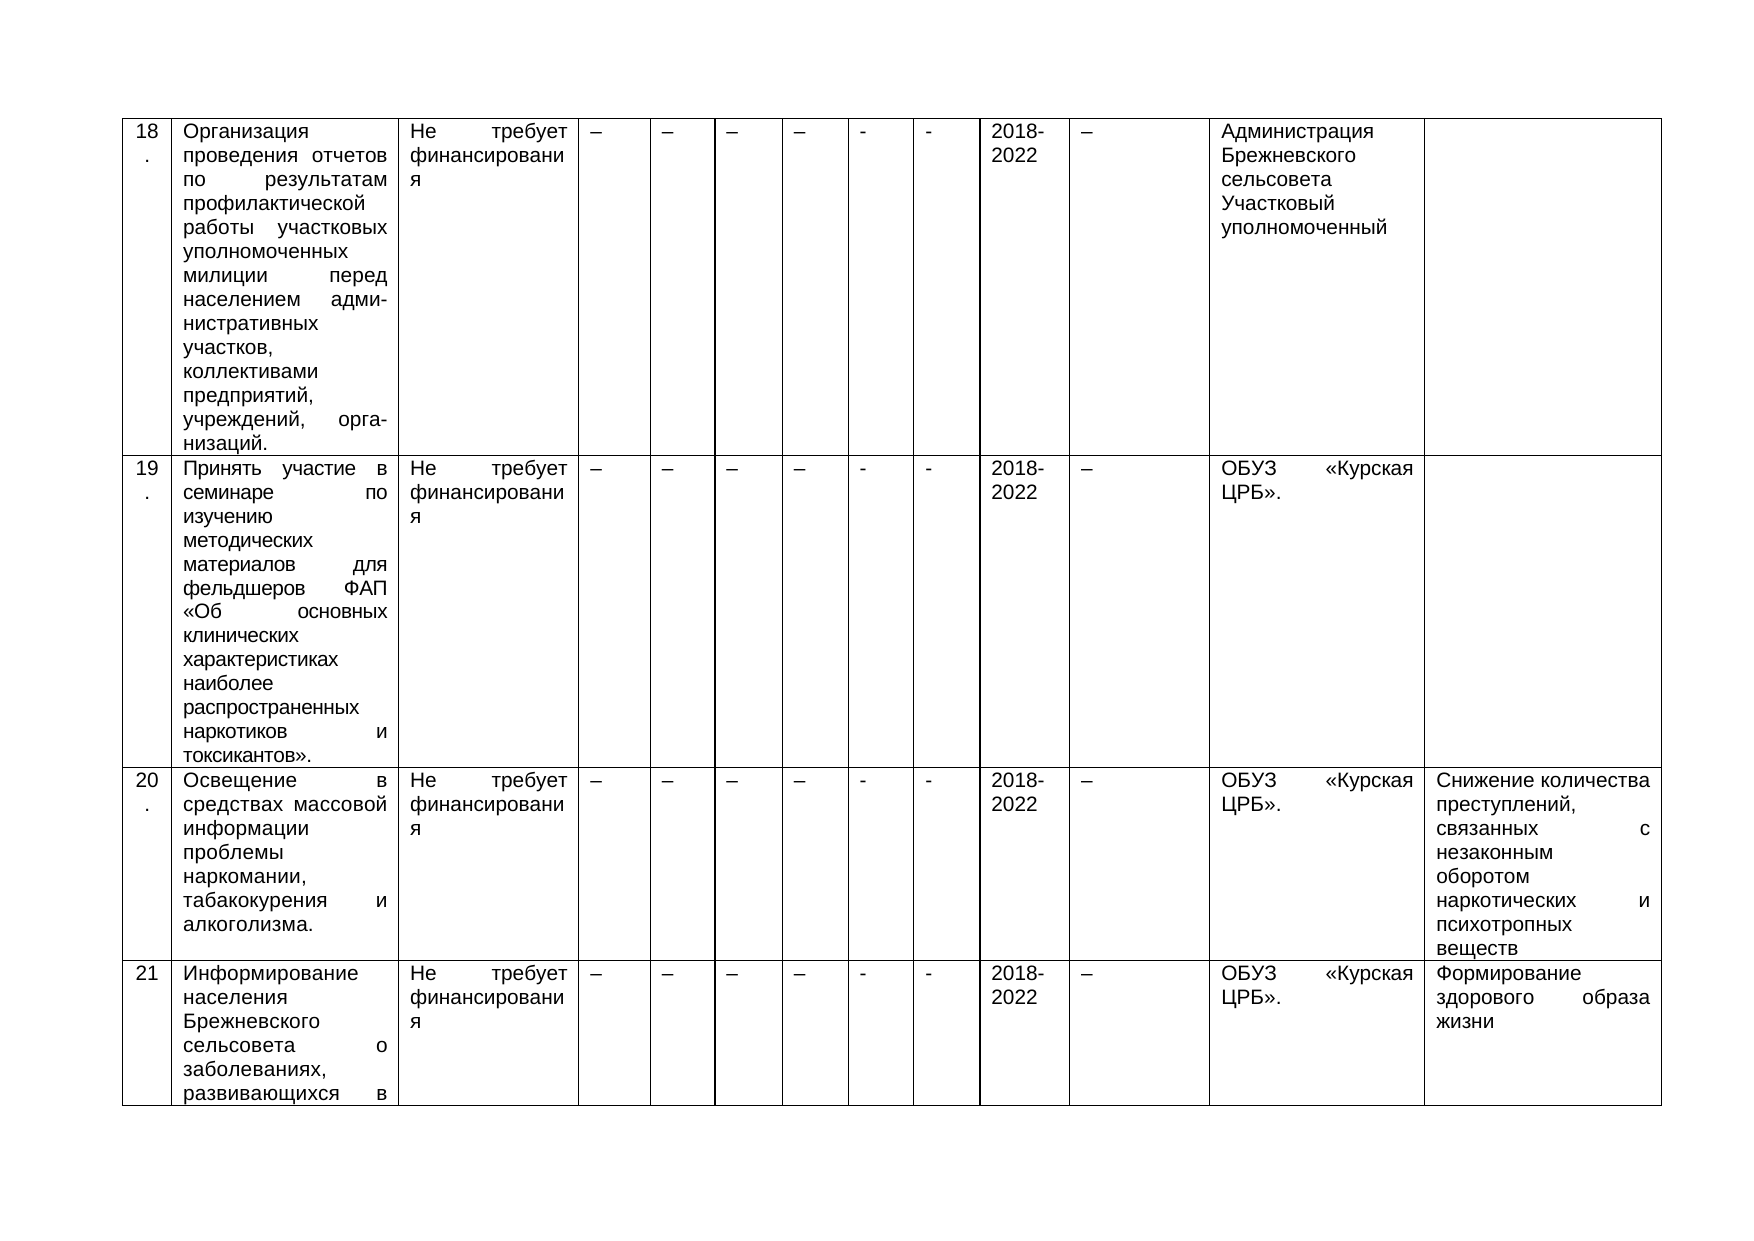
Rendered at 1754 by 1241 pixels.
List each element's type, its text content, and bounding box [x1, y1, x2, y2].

table_cell – [783, 768, 848, 960]
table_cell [399, 119, 578, 454]
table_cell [399, 961, 578, 1104]
table_cell ОБУЗ «Курская ЦРБ». [1210, 961, 1424, 1104]
table_cell – [783, 119, 848, 454]
table_cell – [783, 456, 848, 767]
table_cell 2018-2022 [981, 119, 1069, 454]
table_cell Снижение количества преступлений, связанных с незаконным оборотом наркотических и психотропных веществ [1425, 768, 1661, 960]
table_cell - [849, 768, 913, 960]
table_cell – [579, 768, 650, 960]
table_cell Освещение в средствах массовой информации проблемы наркомании, табакокурения и алкоголизма. [172, 768, 398, 960]
table_cell 2018-2022 [981, 768, 1069, 960]
table_cell – [1070, 961, 1209, 1104]
table_cell 21 [123, 961, 171, 1104]
table_cell – [579, 456, 650, 767]
table_cell – [1070, 456, 1209, 767]
table_cell – [783, 961, 848, 1104]
table_cell 20. [123, 768, 171, 960]
table_cell – [716, 961, 782, 1104]
table_cell - [849, 456, 913, 767]
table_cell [172, 961, 398, 1104]
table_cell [1210, 119, 1424, 454]
table_cell 2018-2022 [981, 456, 1069, 767]
table_cell 19. [123, 456, 171, 767]
table_cell – [716, 456, 782, 767]
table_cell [1425, 961, 1661, 1104]
table_cell - [914, 961, 979, 1104]
table_cell – [579, 961, 650, 1104]
table_cell [1425, 119, 1661, 454]
table_cell – [651, 961, 714, 1104]
table_cell – [651, 768, 714, 960]
table_cell Не требует финансирования [399, 456, 578, 767]
table_cell – [651, 119, 714, 454]
table_cell 2018-2022 [981, 961, 1069, 1104]
table_cell – [651, 456, 714, 767]
table_cell - [849, 961, 913, 1104]
table_cell - [849, 119, 913, 454]
table_cell ОБУЗ «Курская ЦРБ». [1210, 456, 1424, 767]
table_cell – [579, 119, 650, 454]
table_cell Не требует финансирования [399, 768, 578, 960]
table_cell – [716, 119, 782, 454]
table_cell [1425, 456, 1661, 767]
table_cell – [1070, 119, 1209, 454]
table_cell Организация проведения отчетов по результатам профилактической работы участковых уполномоченных милиции перед населением адми-нистративных участков, коллективами предприятий, учреждений, орга-низаций. [172, 119, 398, 454]
table_cell – [1070, 768, 1209, 960]
table_cell Принять участие в семинаре по изучению методических материалов для фельдшеров ФАП «Об основных клинических характеристиках наиболее распространенных наркотиков и токсикантов». [172, 456, 398, 767]
table_cell - [914, 456, 979, 767]
table_cell - [914, 119, 979, 454]
table_cell - [914, 768, 979, 960]
table_cell ОБУЗ «Курская ЦРБ». [1210, 768, 1424, 960]
table_cell 18. [123, 119, 171, 454]
table_cell – [716, 768, 782, 960]
